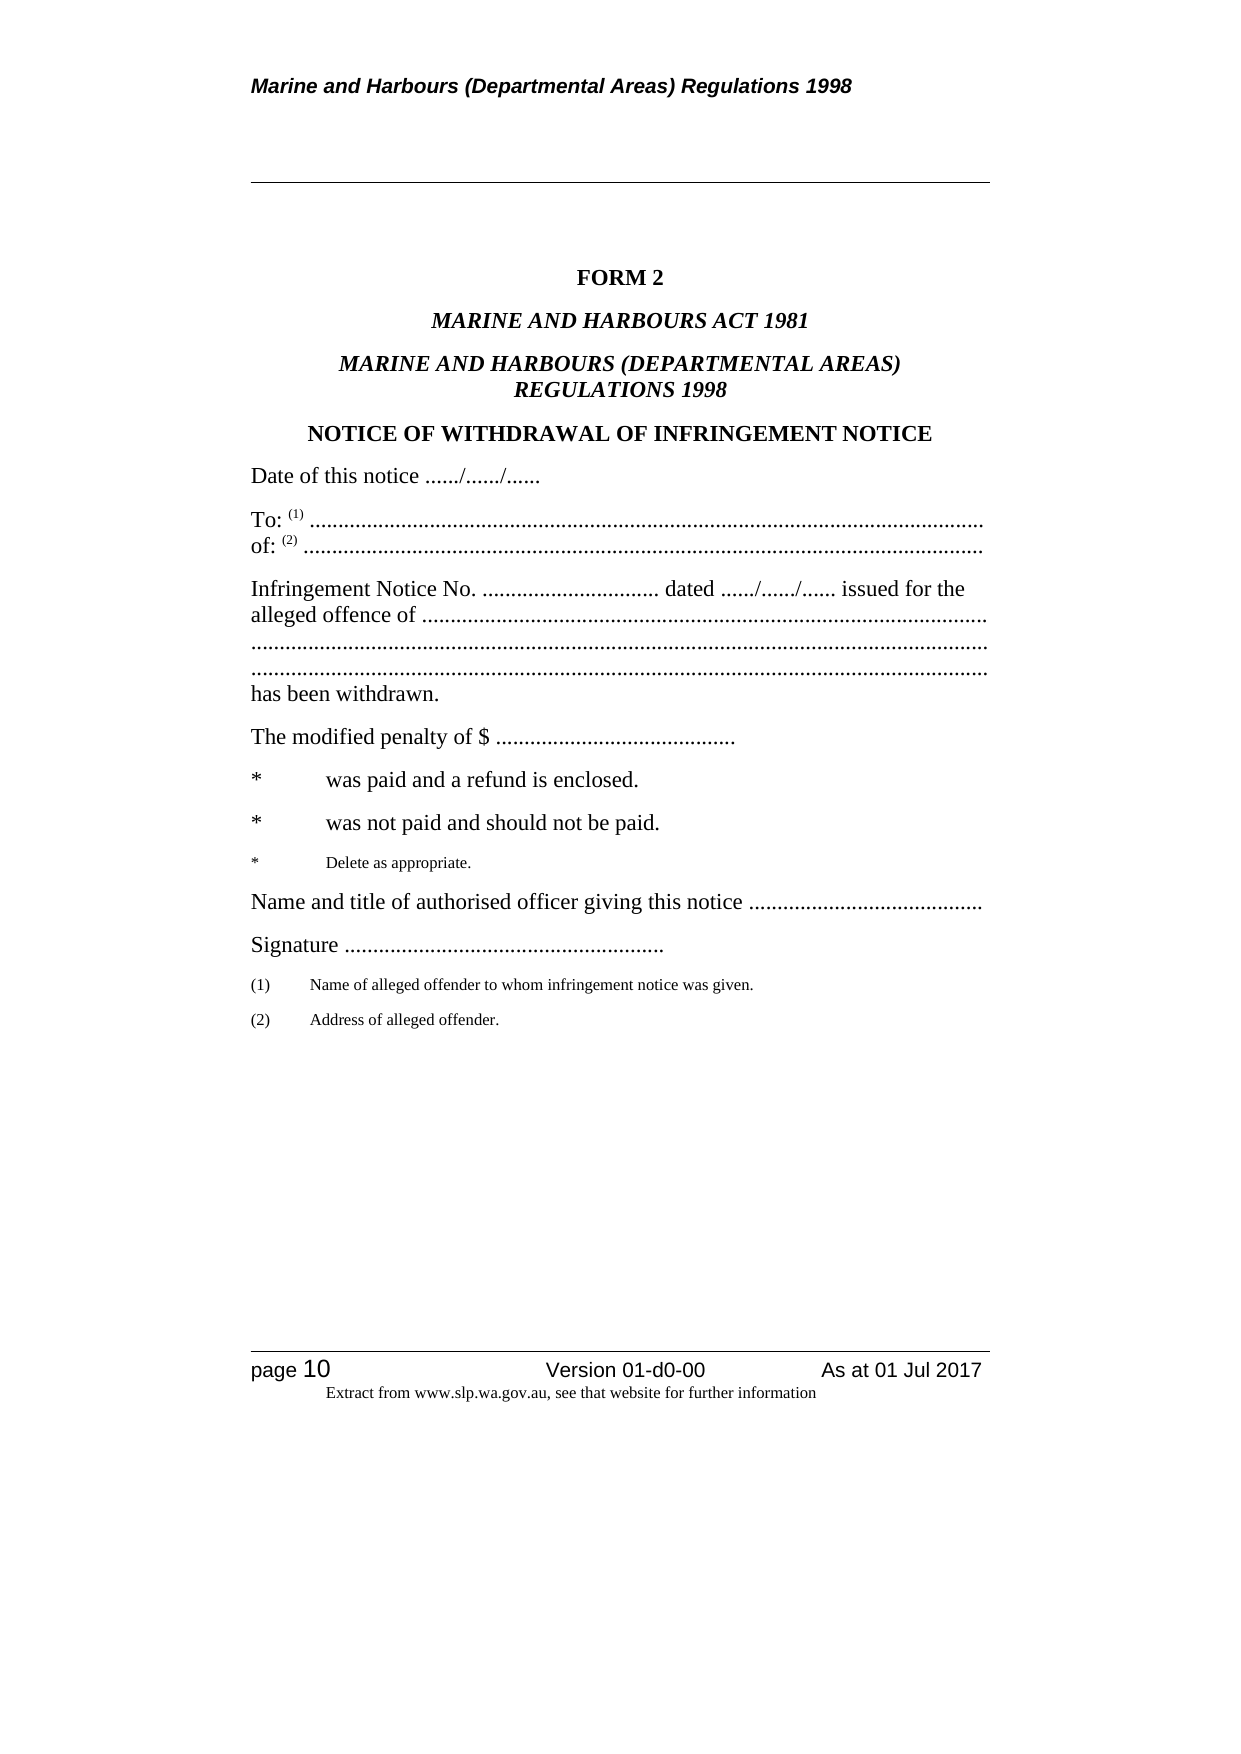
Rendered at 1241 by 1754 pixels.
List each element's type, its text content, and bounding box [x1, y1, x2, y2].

subtitle FORM 2 [251, 264, 990, 291]
text * was not paid and should not be paid. [251, 809, 990, 836]
subtitle MARINE AND HARBOURS ACT 1981 [251, 307, 990, 333]
subtitle NOTICE OF WITHDRAWAL OF INFRINGEMENT NOTICE [251, 419, 990, 446]
text Signature ........................................................ [251, 931, 990, 958]
text * Delete as appropriate. [251, 852, 990, 872]
text The modified penalty of $ .......................................... [251, 723, 990, 750]
text Name and title of authorised officer giving this notice ......................................... [251, 888, 990, 915]
text To: (1) ...................................................................................................................... of: (2) ....................................................................................................................... [251, 506, 990, 558]
subtitle MARINE AND HARBOURS (DEPARTMENTAL AREAS) REGULATIONS 1998 [251, 350, 990, 403]
text * was paid and a refund is enclosed. [251, 766, 990, 793]
text (1) Name of alleged offender to whom infringement notice was given. [251, 974, 990, 993]
text Date of this notice ....../....../...... [251, 463, 990, 489]
text (2) Address of alleged offender. [251, 1010, 990, 1029]
text Infringement Notice No. ............................... dated ....../....../...... issued for the alleged offence of ................................................................................................... ................................................................................................................................. ................................................................................................................................. has been withdrawn. [251, 575, 990, 707]
